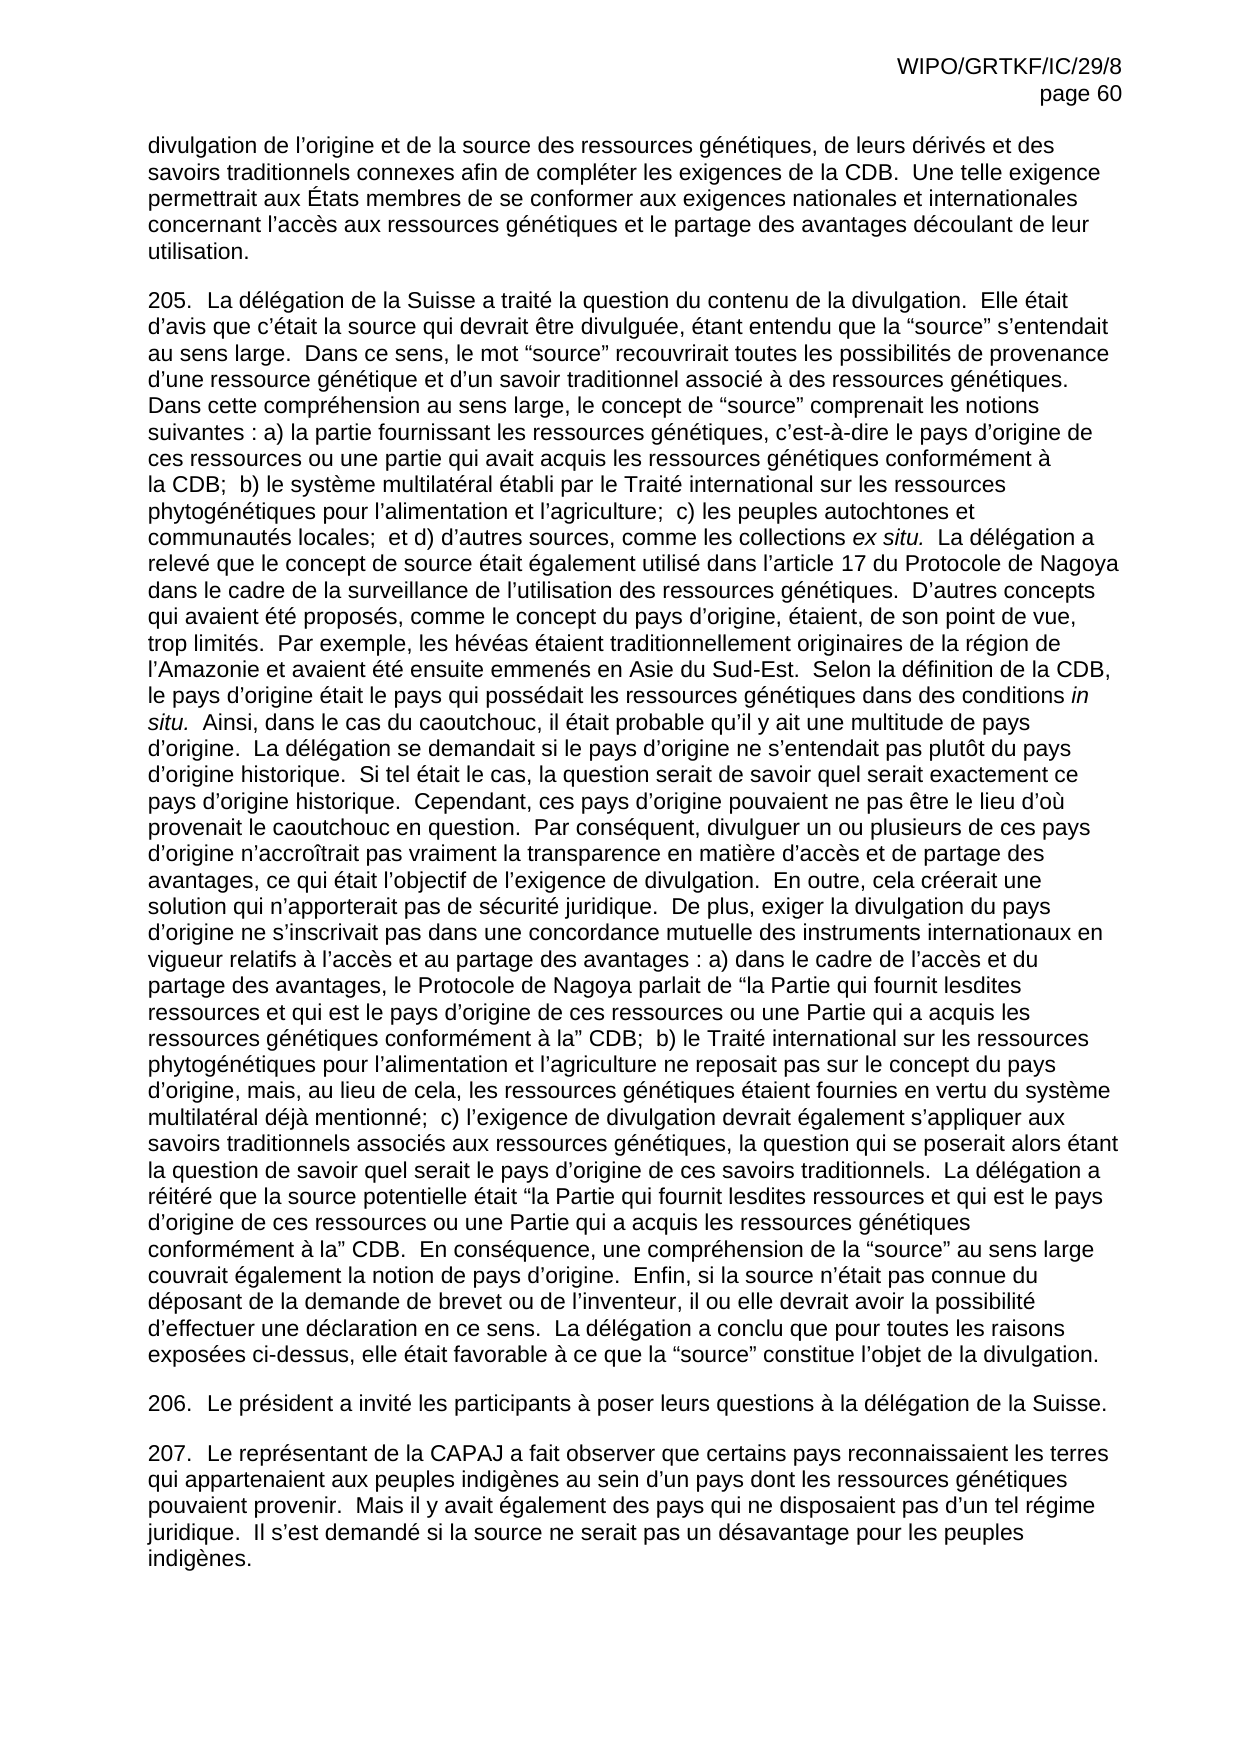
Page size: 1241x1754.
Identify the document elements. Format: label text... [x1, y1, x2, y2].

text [148, 132, 1122, 264]
text Le représentant de la CAPAJ a fait observer que certains pays reconnaissaient les terres qui appartenaient aux peuples indigènes au sein d’un pays dont les ressources génétiques pouvaient provenir. Mais il y avait également des pays qui ne disposaient pas d’un tel régime juridique. Il s’est demandé si la source ne serait pas un désavantage pour les peuples indigènes. [148, 1439, 1122, 1571]
text Le président a invité les participants à poser leurs questions à la délégation de la Suisse. [148, 1390, 1122, 1417]
text La délégation de la Suisse a traité la question du contenu de la divulgation. Elle était d’avis que c’était la source qui devrait être divulguée, étant entendu que la “source” s’entendait au sens large. Dans ce sens, le mot “source” recouvrirait toutes les possibilités de provenance d’une ressource génétique et d’un savoir traditionnel associé à des ressources génétiques. Dans cette compréhension au sens large, le concept de “source” comprenait les notions suivantes : a) la partie fournissant les ressources génétiques, c’est-à-dire le pays d’origine de ces ressources ou une partie qui avait acquis les ressources génétiques conformément à la CDB; b) le système multilatéral établi par le Traité international sur les ressources phytogénétiques pour l’alimentation et l’agriculture; c) les peuples autochtones et communautés locales; et d) d’autres sources, comme les collections ex situ. La délégation a relevé que le concept de source était également utilisé dans l’article 17 du Protocole de Nagoya dans le cadre de la surveillance de l’utilisation des ressources génétiques. D’autres concepts qui avaient été proposés, comme le concept du pays d’origine, étaient, de son point de vue, trop limités. Par exemple, les hévéas étaient traditionnellement originaires de la région de l’Amazonie et avaient été ensuite emmenés en Asie du Sud-Est. Selon la définition de la CDB, le pays d’origine était le pays qui possédait les ressources génétiques dans des conditions in situ. Ainsi, dans le cas du caoutchouc, il était probable qu’il y ait une multitude de pays d’origine. La délégation se demandait si le pays d’origine ne s’entendait pas plutôt du pays d’origine historique. Si tel était le cas, la question serait de savoir quel serait exactement ce pays d’origine historique. Cependant, ces pays d’origine pouvaient ne pas être le lieu d’où provenait le caoutchouc en question. Par conséquent, divulguer un ou plusieurs de ces pays d’origine n’accroîtrait pas vraiment la transparence en matière d’accès et de partage des avantages, ce qui était l’objectif de l’exigence de divulgation. En outre, cela créerait une solution qui n’apporterait pas de sécurité juridique. De plus, exiger la divulgation du pays d’origine ne s’inscrivait pas dans une concordance mutuelle des instruments internationaux en vigueur relatifs à l’accès et au partage des avantages : a) dans le cadre de l’accès et du partage des avantages, le Protocole de Nagoya parlait de “la Partie qui fournit lesdites ressources et qui est le pays d’origine de ces ressources ou une Partie qui a acquis les ressources génétiques conformément à la” CDB; b) le Traité international sur les ressources phytogénétiques pour l’alimentation et l’agriculture ne reposait pas sur le concept du pays d’origine, mais, au lieu de cela, les ressources génétiques étaient fournies en vertu du système multilatéral déjà mentionné; c) l’exigence de divulgation devrait également s’appliquer aux savoirs traditionnels associés aux ressources génétiques, la question qui se poserait alors étant la question de savoir quel serait le pays d’origine de ces savoirs traditionnels. La délégation a réitéré que la source potentielle était “la Partie qui fournit lesdites ressources et qui est le pays d’origine de ces ressources ou une Partie qui a acquis les ressources génétiques conformément à la” CDB. En conséquence, une compréhension de la “source” au sens large couvrait également la notion de pays d’origine. Enfin, si la source n’était pas connue du déposant de la demande de brevet ou de l’inventeur, il ou elle devrait avoir la possibilité d’effectuer une déclaration en ce sens. La délégation a conclu que pour toutes les raisons exposées ci-dessus, elle était favorable à ce que la “source” constitue l’objet de la divulgation. [148, 287, 1122, 1367]
